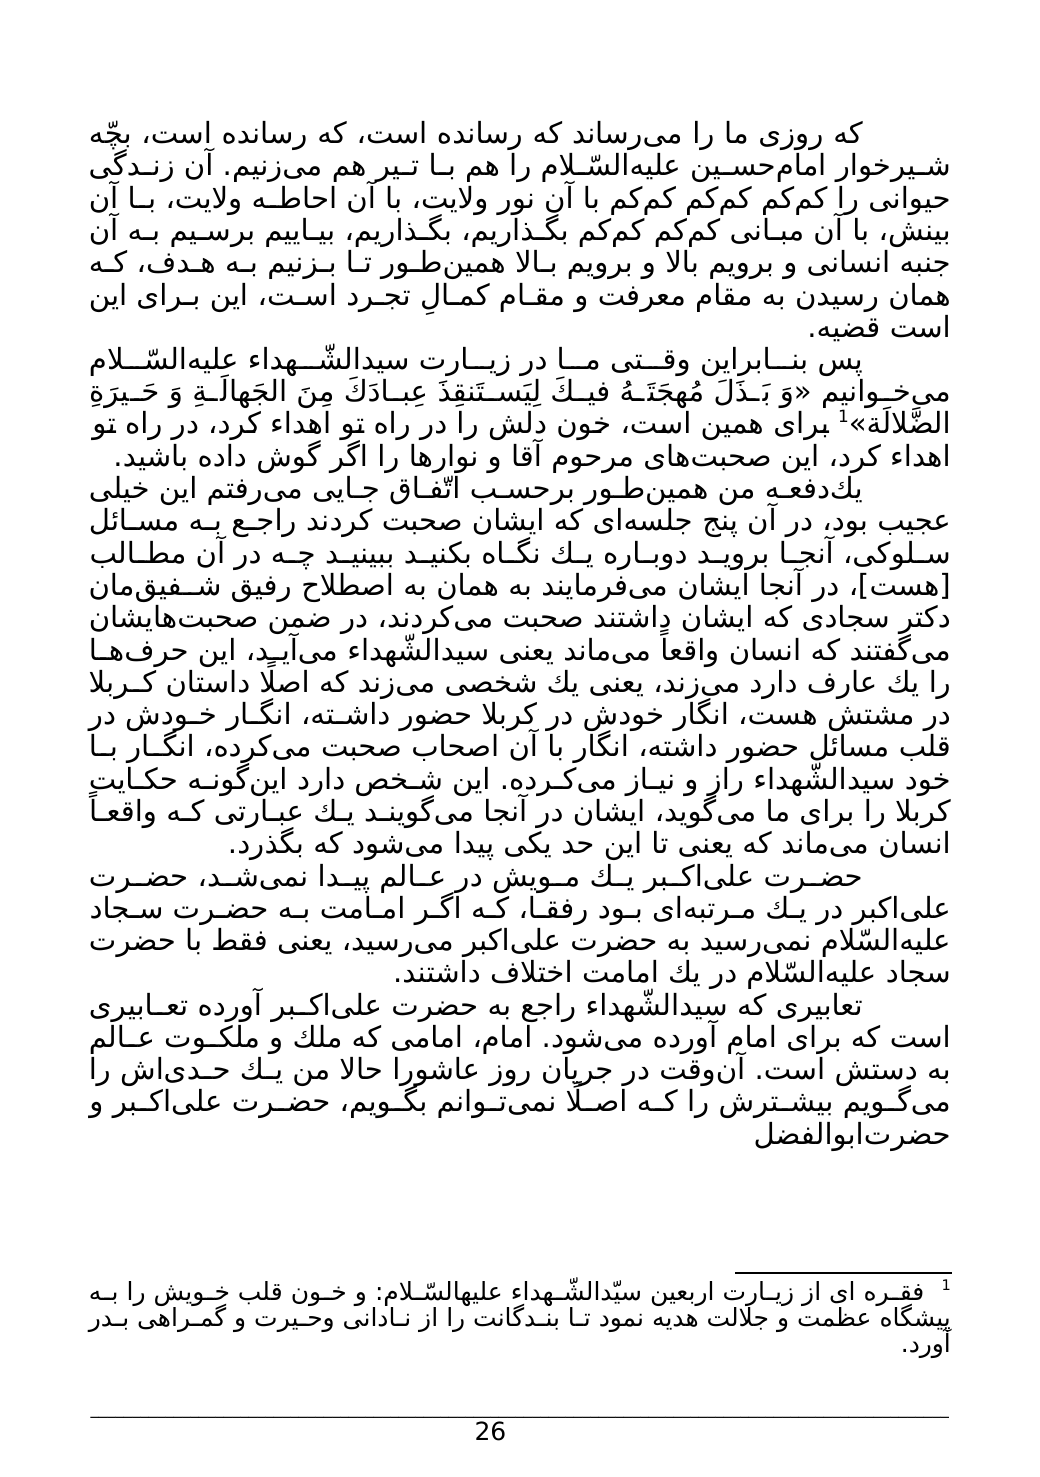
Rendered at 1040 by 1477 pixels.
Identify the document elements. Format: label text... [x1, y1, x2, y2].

text پس بنابراین وقتی ما در زیارت سیدالشّهداء علیه‌السّلام می‌خوانیم‌ «وَ بَذَلَ مُهجَتَهُ فيكَ لِيَستَنقِذَ عِبادَكَ مِنَ الجَهالَةِ وَ حَيرَةِ الضَّلالَة» برای همین است، خون دلش را در راه تو اهداء كرد، در راه تو اهداء كرد، این صحبت‌های مرحوم آقا و نوارها را اگر گوش داده باشید. [89, 344, 951, 473]
text كه روزی ما را می‌رساند كه رسانده است، كه رسانده است، بچّه شیرخوار امام‌حسین علیه‌السّلام را هم با تیر هم می‌زنیم. آن زندگی حیوانی را كم‌كم كم‌كم كم‌كم با آن نور ولایت، با آن احاطه ولایت، با آن بینش، با آن مبانی كم‌كم كم‌كم بگذاریم، بگذاریم، بیاییم برسیم به آن جنبه انسانی و برویم بالا و برویم بالا همین‌طور تا بزنیم به هدف، كه همان رسیدن به مقام معرفت و مقام كمالِ تجرد است، این برای این است قضیه. [89, 118, 951, 344]
text حضرت علی‌اكبر یك مویش در عالم پیدا نمی‌شد، حضرت علی‌اكبر در یك مرتبه‌ای بود رفقا، كه اگر امامت به حضرت سجاد علیه‌السّلام نمی‌رسید به حضرت علی‌اكبر می‌رسید، یعنی فقط با حضرت سجاد علیه‌السّلام در یك امامت اختلاف داشتند. [89, 861, 951, 989]
text تعابیری كه سیدالشّهداء راجع به حضرت علی‌اكبر آورده تعابیری است كه برای امام آورده می‌شود. امام، امامی كه ملك و ملكوت عالم به دستش است. آن‌وقت در جریان روز عاشورا حالا من یك حدی‌اش را می‌گویم بیشترش را كه اصلًا نمی‌توانم بگویم، حضرت علی‌اكبر و حضرت‌ابوالفضل‌ [89, 989, 951, 1151]
text یك‌دفعه من همین‌طور برحسب اتّفاق جایی می‌رفتم این خیلی عجیب بود، در آن پنج جلسه‌ای كه ایشان صحبت كردند راجع به مسائل سلوكی، آنجا بروید دوباره یك نگاه بكنید ببینید چه در آن مطالب [هست‌]، در آنجا ایشان می‌فرمایند به همان به اصطلاح رفیق شفیق‌مان دكتر سجادی كه ایشان داشتند صحبت می‌كردند، در ضمن صحبت‌هایشان می‌گفتند كه انسان واقعاً می‌ماند یعنی سیدالشّهداء می‌آید، این حرف‌ها را یك عارف دارد می‌زند، یعنی یك شخصی می‌زند كه اصلًا داستان كربلا در مشتش هست، انگار خودش در كربلا حضور داشته، انگار خودش در قلب مسائل حضور داشته، انگار با آن اصحاب صحبت می‌كرده، انگار با خود سیدالشّهداء راز و نیاز می‌كرده. این شخص دارد این‌گونه حكایت كربلا را برای ما می‌گوید، ایشان در آنجا می‌گویند یك عبارتی كه واقعاً انسان می‌ماند كه یعنی تا این حد یكی پیدا می‌شود كه بگذرد. [89, 473, 951, 861]
